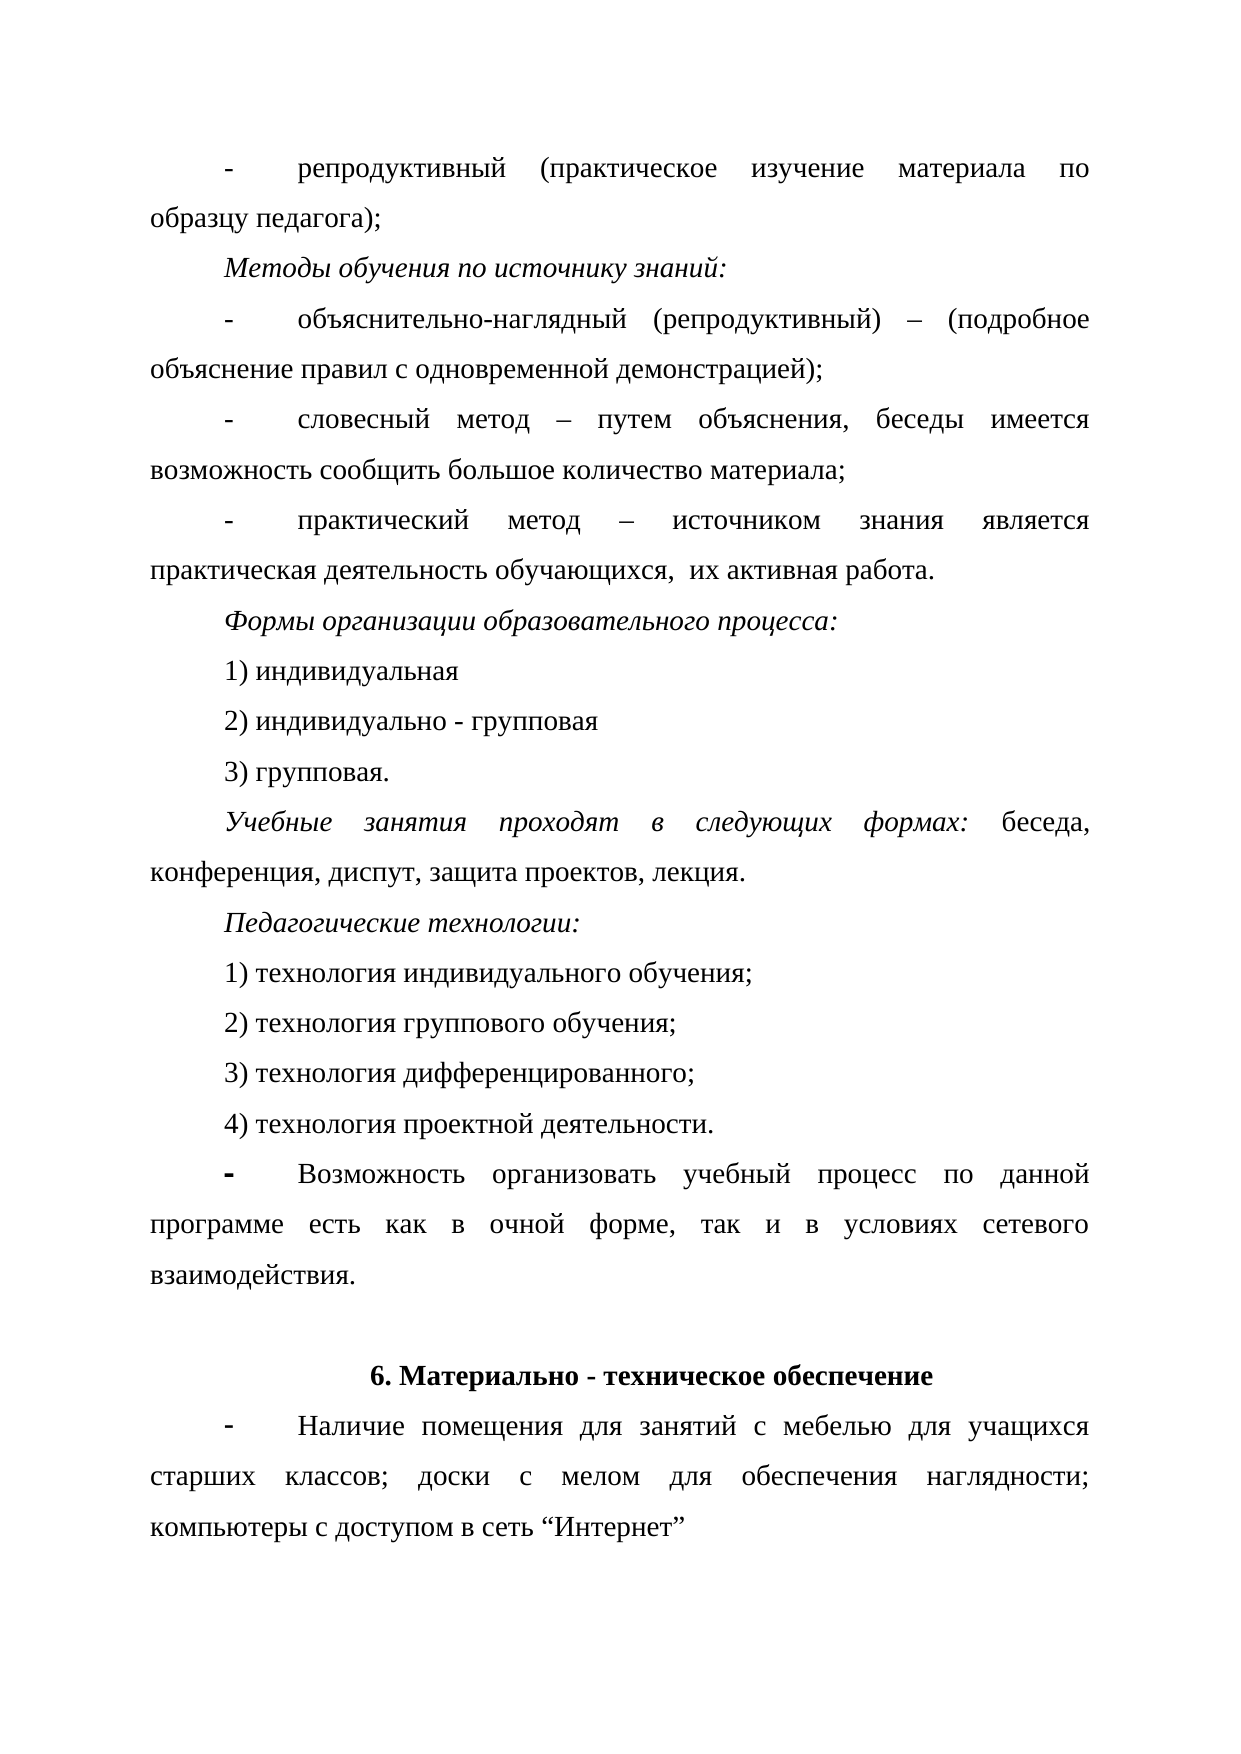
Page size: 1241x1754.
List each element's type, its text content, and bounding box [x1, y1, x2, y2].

text Формы организации образовательного процесса: [224, 603, 1090, 636]
text 1) технология индивидуального обучения; [150, 955, 1090, 988]
text 3) групповая. [150, 754, 1090, 787]
text Учебные занятия проходят в следующих формах: беседа, конференция, диспут, защита проектов, лекция. [150, 804, 1090, 888]
list 6. Материально - техническое обеспечение [370, 1358, 1090, 1391]
list репродуктивный (практическое изучение материала по образцу педагога); [150, 150, 1090, 234]
text 4) технология проектной деятельности. [150, 1106, 1090, 1139]
text 2) технология группового обучения; [150, 1005, 1090, 1039]
list Педагогические технологии: [150, 905, 1090, 938]
text 2) индивидуально - групповая [150, 703, 1090, 737]
text Методы обучения по источнику знаний: [150, 251, 1090, 284]
list Наличие помещения для занятий с мебелью для учащихся старших классов; доски с мелом для обеспечения наглядности; компьютеры с доступом в сеть “Интернет” [150, 1408, 1090, 1542]
text 1) индивидуальная [150, 653, 1090, 687]
text 3) технология дифференцированного; [150, 1056, 1090, 1089]
list объяснительно-наглядный (репродуктивный) – (подробное объяснение правил с одновременной демонстрацией); [150, 301, 1090, 385]
list практический метод – источником знания является практическая деятельность обучающихся, их активная работа. [150, 502, 1090, 586]
list словесный метод – путем объяснения, беседы имеется возможность сообщить большое количество материала; [150, 402, 1090, 485]
list Возможность организовать учебный процесс по данной программе есть как в очной форме, так и в условиях сетевого взаимодействия. [150, 1156, 1090, 1291]
